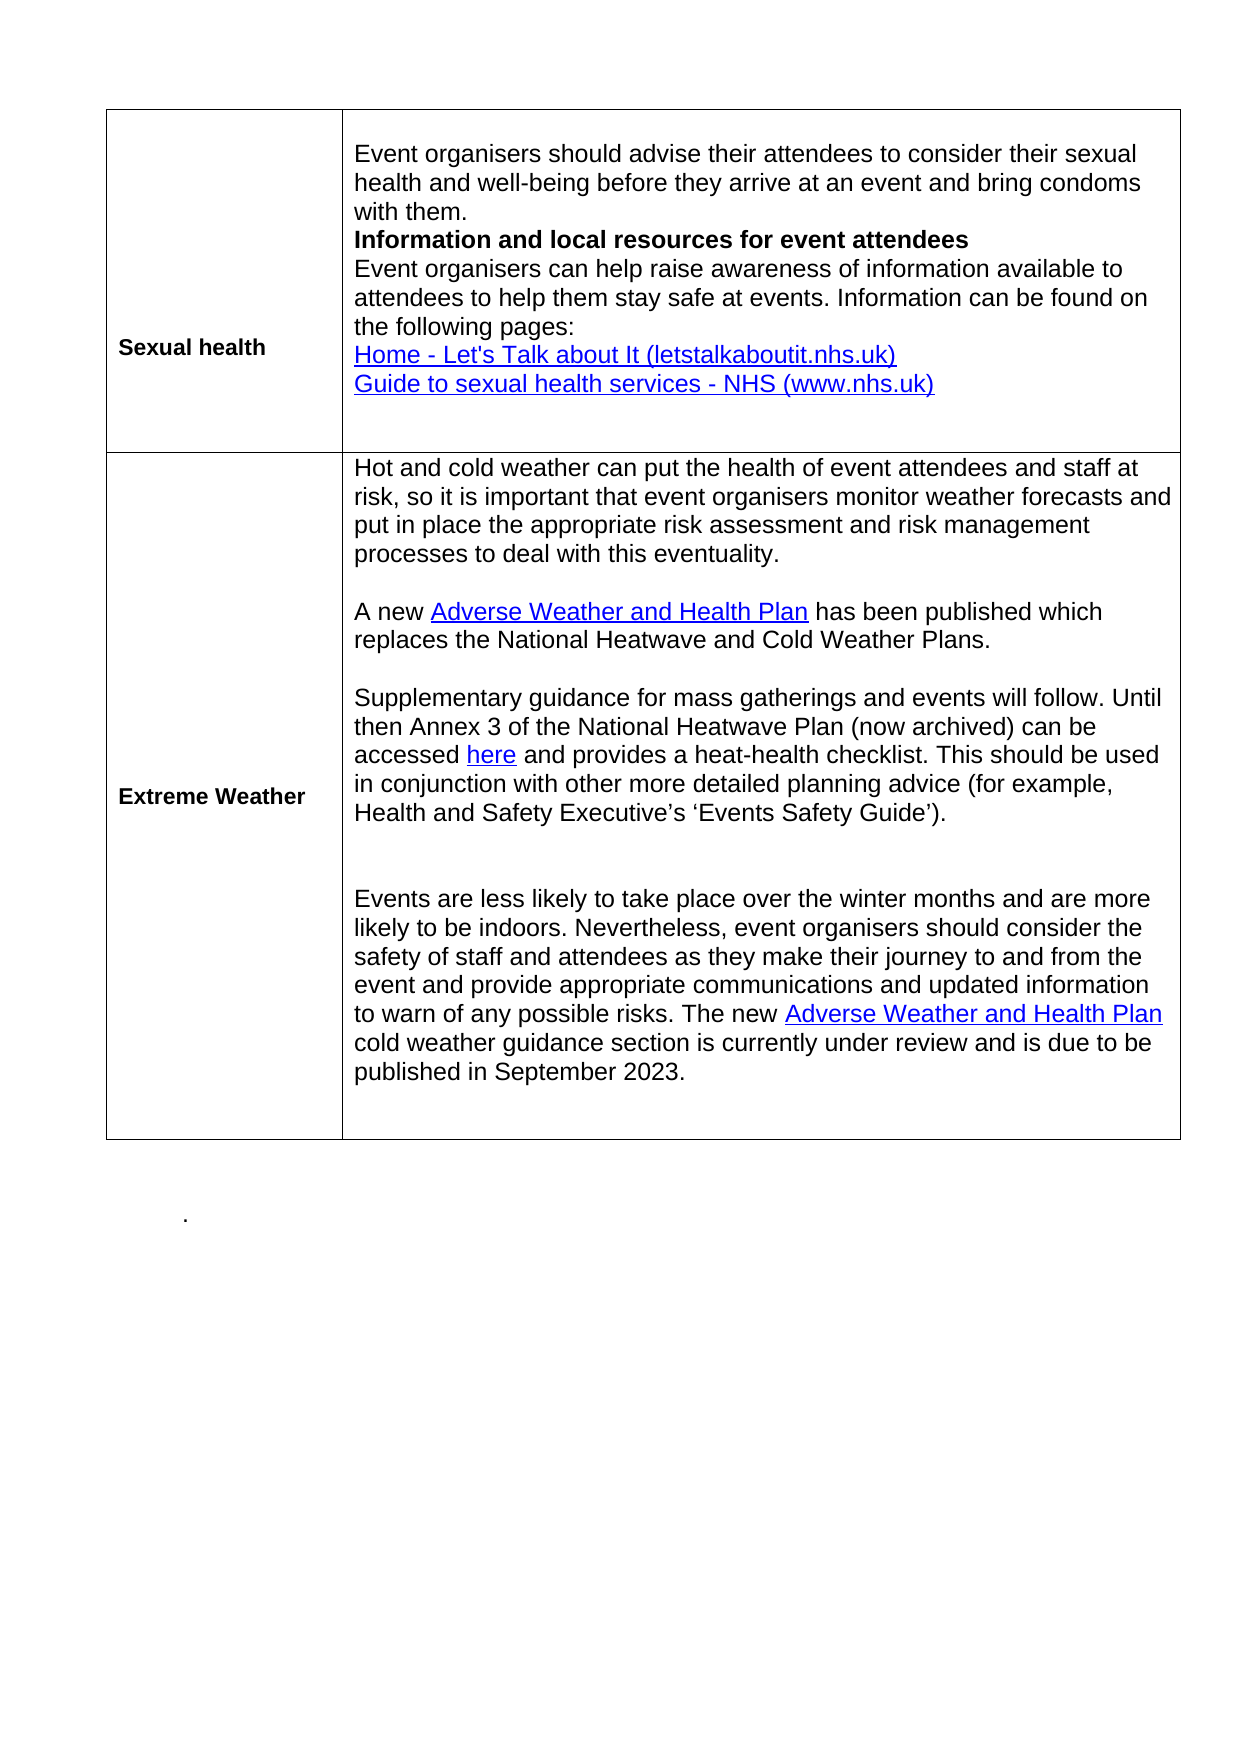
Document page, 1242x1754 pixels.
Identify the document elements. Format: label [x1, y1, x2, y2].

table_cell [73, 108, 1181, 1240]
